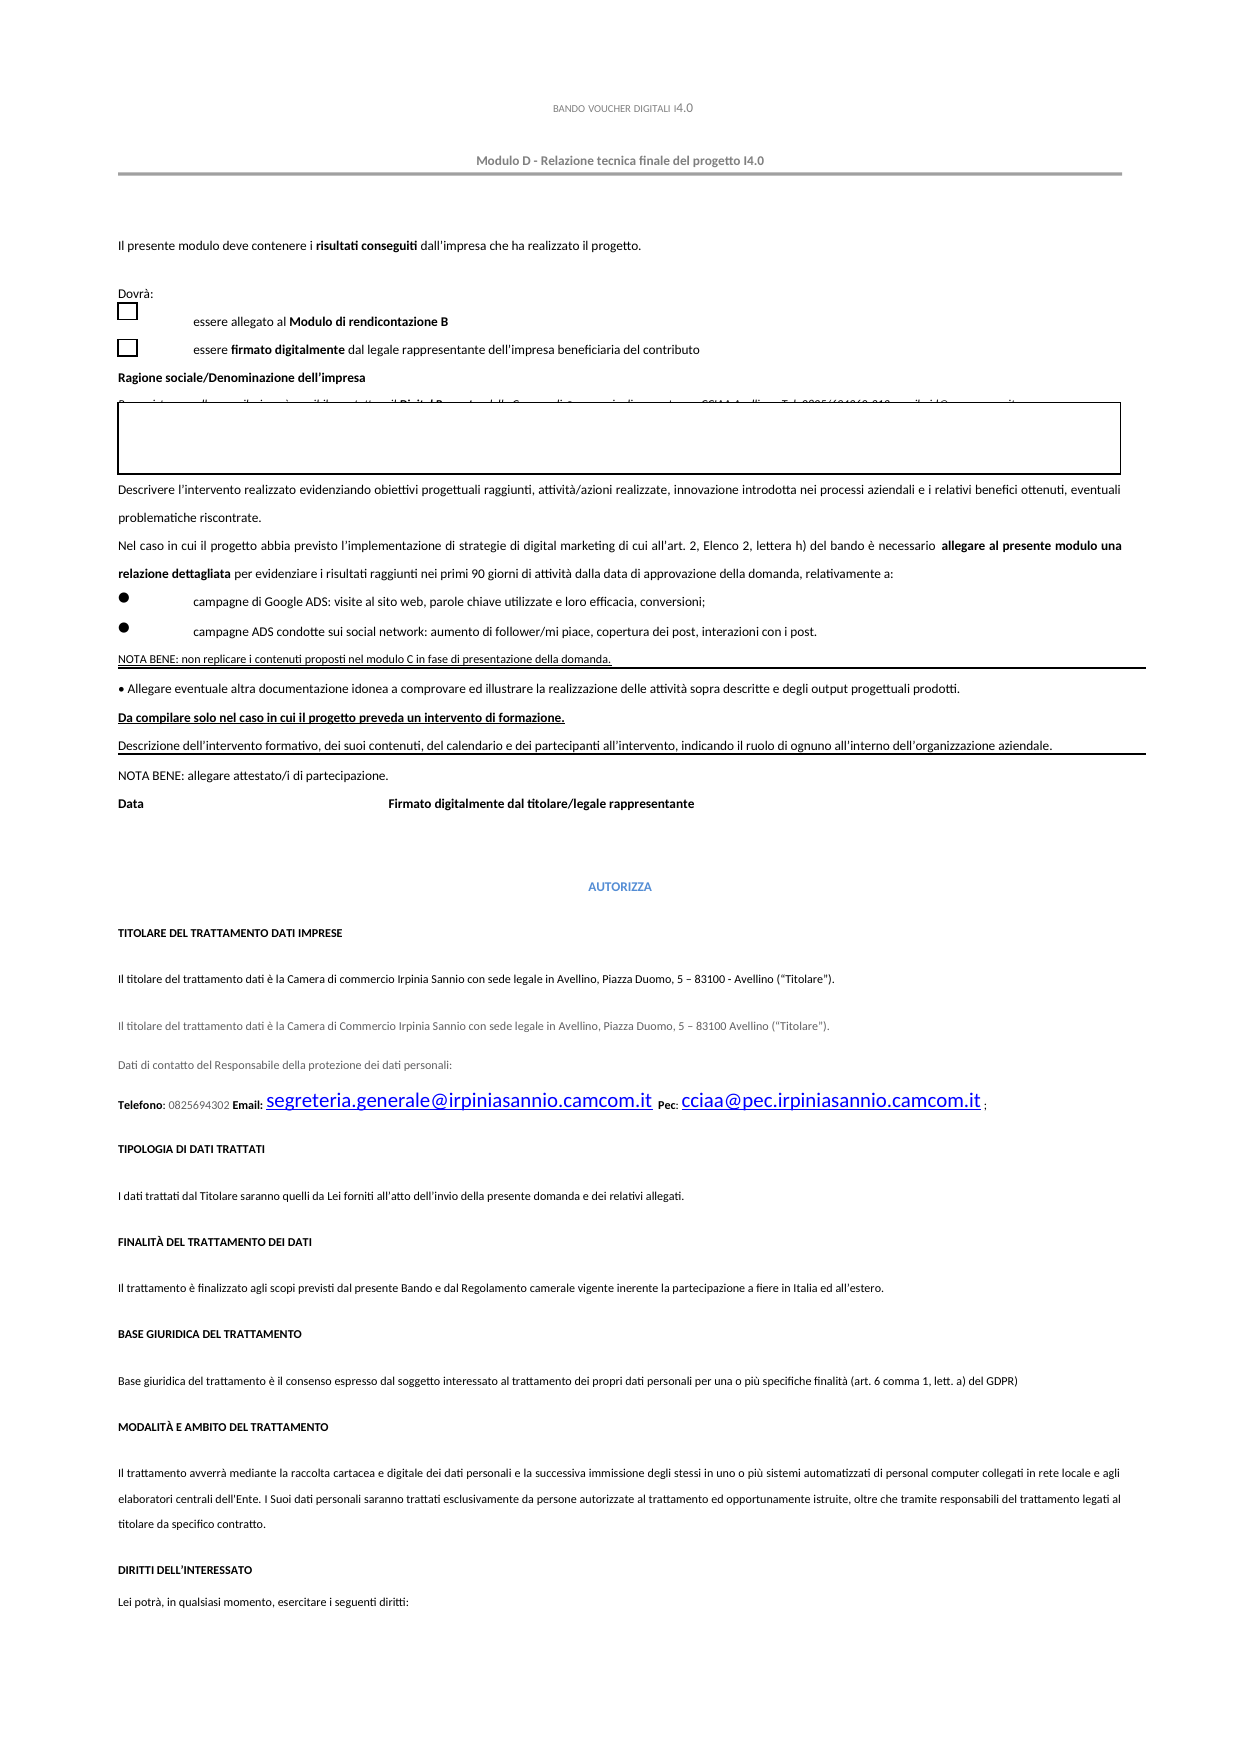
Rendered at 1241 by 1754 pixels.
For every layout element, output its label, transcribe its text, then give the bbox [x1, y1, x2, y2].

text Descrivere l’intervento realizzato evidenziando obiettivi progettuali raggiunti, attività/azioni realizzate, innovazione introdotta nei processi aziendali e i relativi benefici ottenuti, eventuali problematiche riscontrate. [118, 470, 1122, 526]
list campagne di Google ADS: visite al sito web, parole chiave utilizzate e loro efficacia, conversioni; [118, 582, 1122, 612]
text TIPOLOGIA DI DATI TRATTATI [118, 1132, 1122, 1157]
list campagne ADS condotte sui social network: aumento di follower/mi piace, copertura dei post, interazioni con i post. [118, 612, 1122, 642]
text essere allegato al Modulo di rendicontazione B [118, 302, 1122, 330]
text Data Firmato digitalmente dal titolare/legale rappresentante [118, 783, 1122, 811]
text NOTA BENE: non replicare i contenuti proposti nel modulo C in fase di presentazione della domanda. [118, 642, 1122, 667]
text Da compilare solo nel caso in cui il progetto preveda un intervento di formazione. [118, 697, 1122, 725]
text AUTORIZZA [118, 866, 1122, 894]
text • Allegare eventuale altra documentazione idonea a comprovare ed illustrare la realizzazione delle attività sopra descritte e degli output progettuali prodotti. [118, 669, 1122, 697]
text essere firmato digitalmente dal legale rappresentante dell’impresa beneficiaria del contributo [118, 330, 1122, 358]
text Il titolare del trattamento dati è la Camera di Commercio Irpinia Sannio con sede legale in Avellino, Piazza Duomo, 5 – 83100 Avellino (“Titolare”). [118, 1008, 1122, 1033]
text FINALITÀ DEL TRATTAMENTO DEI DATI [118, 1224, 1122, 1249]
text Telefono: 0825694302 Email: segreteria.generale@irpiniasannio.camcom.it Pec: cciaa@pec.irpiniasannio.camcom.it ; [118, 1087, 1122, 1112]
text Per assistenza nella compilazione è possibile contattare il Digital Promoter della Camera di Commercio di competenza. CCIAA Avellino - Tel. 0825/694260-212 - mail pid@av.camcom.it [118, 386, 1122, 414]
text Il presente modulo deve contenere i risultati conseguiti dall’impresa che ha realizzato il progetto. [118, 225, 1122, 253]
text I dati trattati dal Titolare saranno quelli da Lei forniti all’atto dell’invio della presente domanda e dei relativi allegati. [118, 1178, 1122, 1203]
text Ragione sociale/Denominazione dell’impresa [118, 358, 1122, 386]
text Il trattamento avverrà mediante la raccolta cartacea e digitale dei dati personali e la successiva immissione degli stessi in uno o più sistemi automatizzati di personal computer collegati in rete locale e agli elaboratori centrali dell'Ente. I Suoi dati personali saranno trattati esclusivamente da persone autorizzate al trattamento ed opportunamente istruite, oltre che tramite responsabili del trattamento legati al titolare da specifico contratto. [118, 1455, 1122, 1532]
text Lei potrà, in qualsiasi momento, esercitare i seguenti diritti: [118, 1584, 1122, 1609]
text Il titolare del trattamento dati è la Camera di commercio Irpinia Sannio con sede legale in Avellino, Piazza Duomo, 5 – 83100 - Avellino (“Titolare”). [118, 961, 1122, 987]
text Nel caso in cui il progetto abbia previsto l’implementazione di strategie di digital marketing di cui all’art. 2, Elenco 2, lettera h) del bando è necessario allegare al presente modulo una relazione dettagliata per evidenziare i risultati raggiunti nei primi 90 giorni di attività dalla data di approvazione della domanda, relativamente a: [118, 526, 1122, 582]
text Dovrà: [118, 274, 1122, 302]
text BASE GIURIDICA DEL TRATTAMENTO [118, 1317, 1122, 1342]
text NOTA BENE: allegare attestato/i di partecipazione. [118, 755, 1122, 783]
text TITOLARE DEL TRATTAMENTO DATI IMPRESE [118, 915, 1122, 941]
text Base giuridica del trattamento è il consenso espresso dal soggetto interessato al trattamento dei propri dati personali per una o più specifiche finalità (art. 6 comma 1, lett. a) del GDPR) [118, 1363, 1122, 1388]
text Dati di contatto del Responsabile della protezione dei dati personali: [118, 1047, 1122, 1073]
text DIRITTI DELL’INTERESSATO [118, 1552, 1122, 1578]
text MODALITÀ E AMBITO DEL TRATTAMENTO [118, 1409, 1122, 1434]
text Il trattamento è finalizzato agli scopi previsti dal presente Bando e dal Regolamento camerale vigente inerente la partecipazione a fiere in Italia ed all’estero. [118, 1270, 1122, 1296]
text Descrizione dell’intervento formativo, dei suoi contenuti, del calendario e dei partecipanti all’intervento, indicando il ruolo di ognuno all’interno dell’organizzazione aziendale. [118, 725, 1122, 753]
